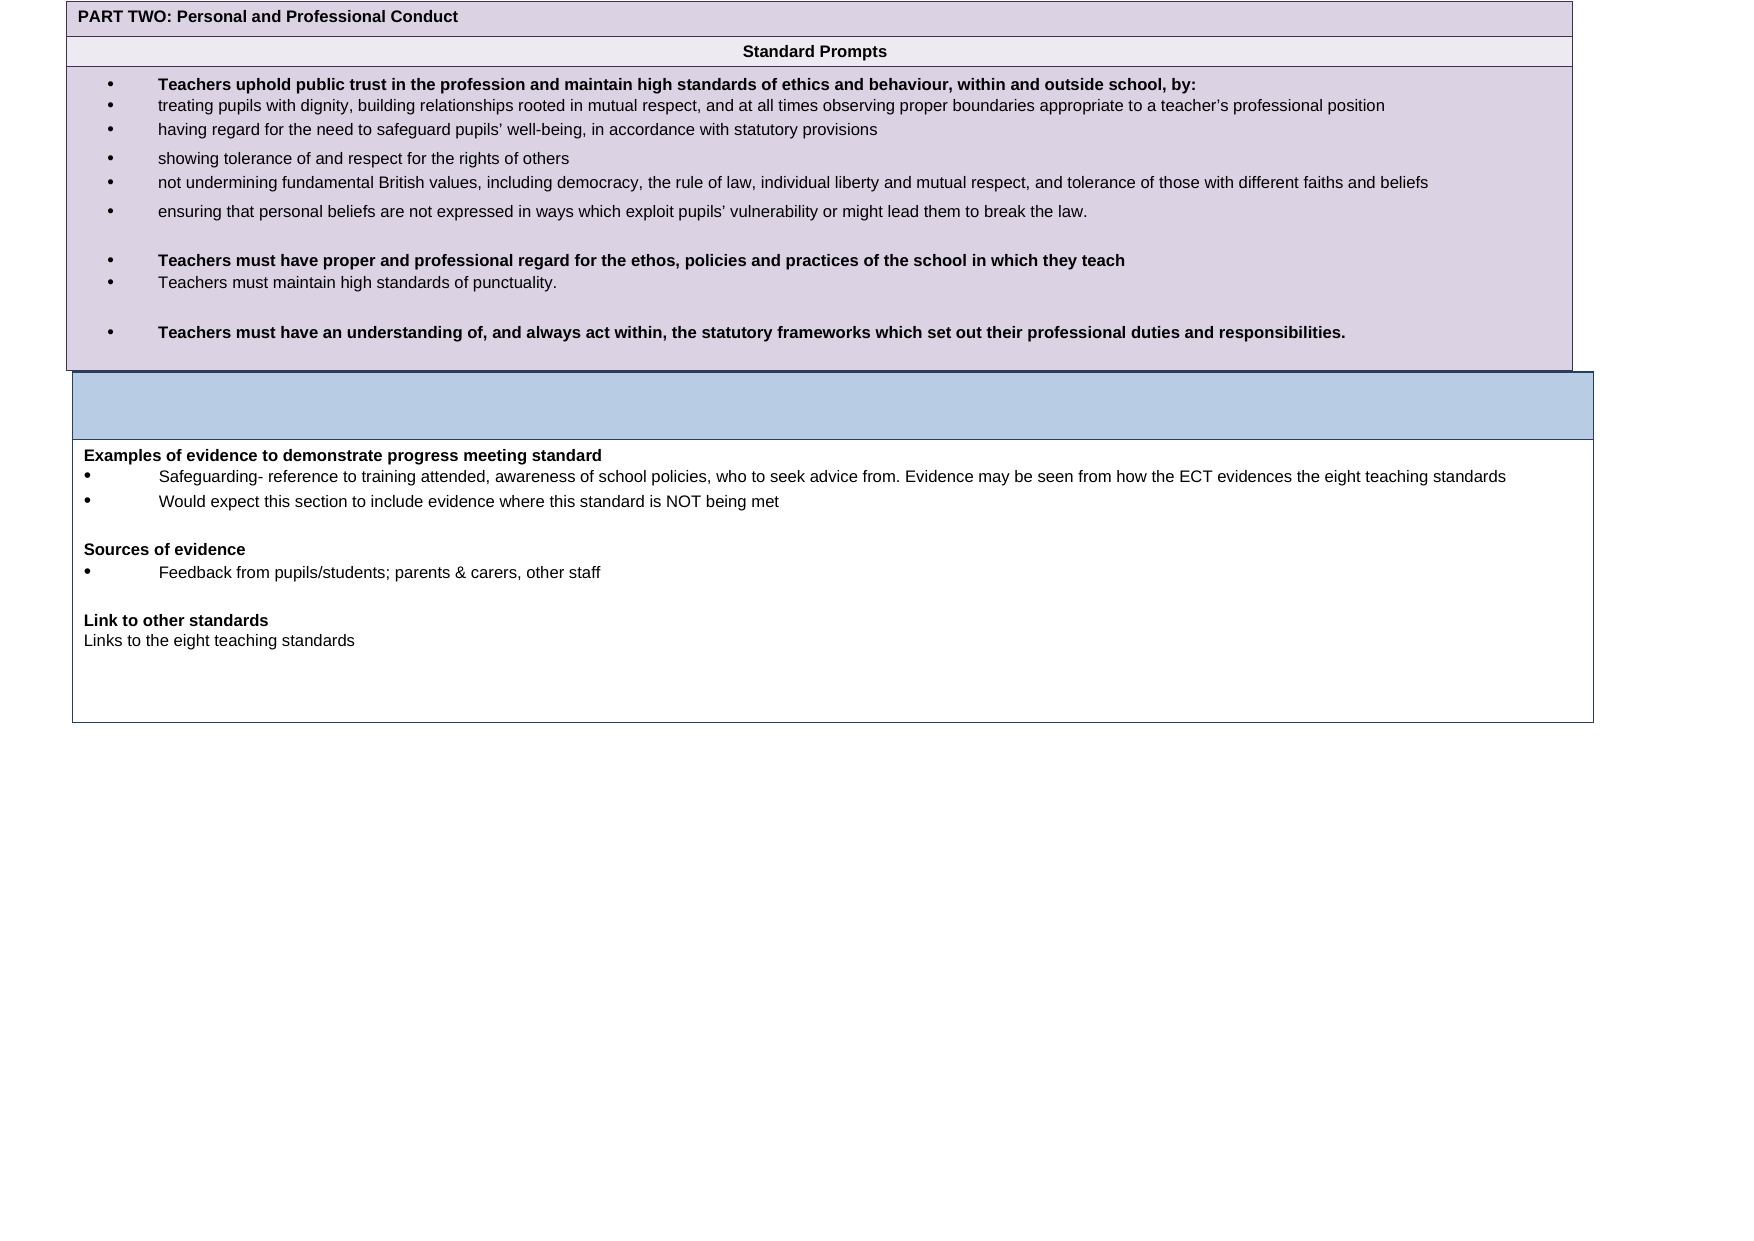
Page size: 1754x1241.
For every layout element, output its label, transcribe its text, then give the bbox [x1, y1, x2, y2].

table_header PART TWO: Personal and Professional Conduct [67, 2, 1572, 36]
table_cell Examples of evidence to demonstrate progress meeting standard Safeguarding- reference to training attended, awareness of school policies, who to seek advice from. Evidence may be seen from how the ECT evidences the eight teaching standards Would expect this section to include evidence where this standard is NOT being met Sources of evidence Feedback from pupils/students; parents & carers, other staff Link to other standards Links to the eight teaching standards [73, 440, 1593, 722]
table_cell Standard Prompts [67, 37, 1572, 66]
table_cell Targets [73, 373, 1593, 439]
table_cell Teachers uphold public trust in the profession and maintain high standards of ethics and behaviour, within and outside school, by: treating pupils with dignity, building relationships rooted in mutual respect, and at all times observing proper boundaries appropriate to a teacher’s professional position having regard for the need to safeguard pupils’ well-being, in accordance with statutory provisions showing tolerance of and respect for the rights of others not undermining fundamental British values, including democracy, the rule of law, individual liberty and mutual respect, and tolerance of those with different faiths and beliefs ensuring that personal beliefs are not expressed in ways which exploit pupils’ vulnerability or might lead them to break the law. Teachers must have proper and professional regard for the ethos, policies and practices of the school in which they teach Teachers must maintain high standards of punctuality. Teachers must have an understanding of, and always act within, the statutory frameworks which set out their professional duties and responsibilities. [67, 67, 1572, 370]
